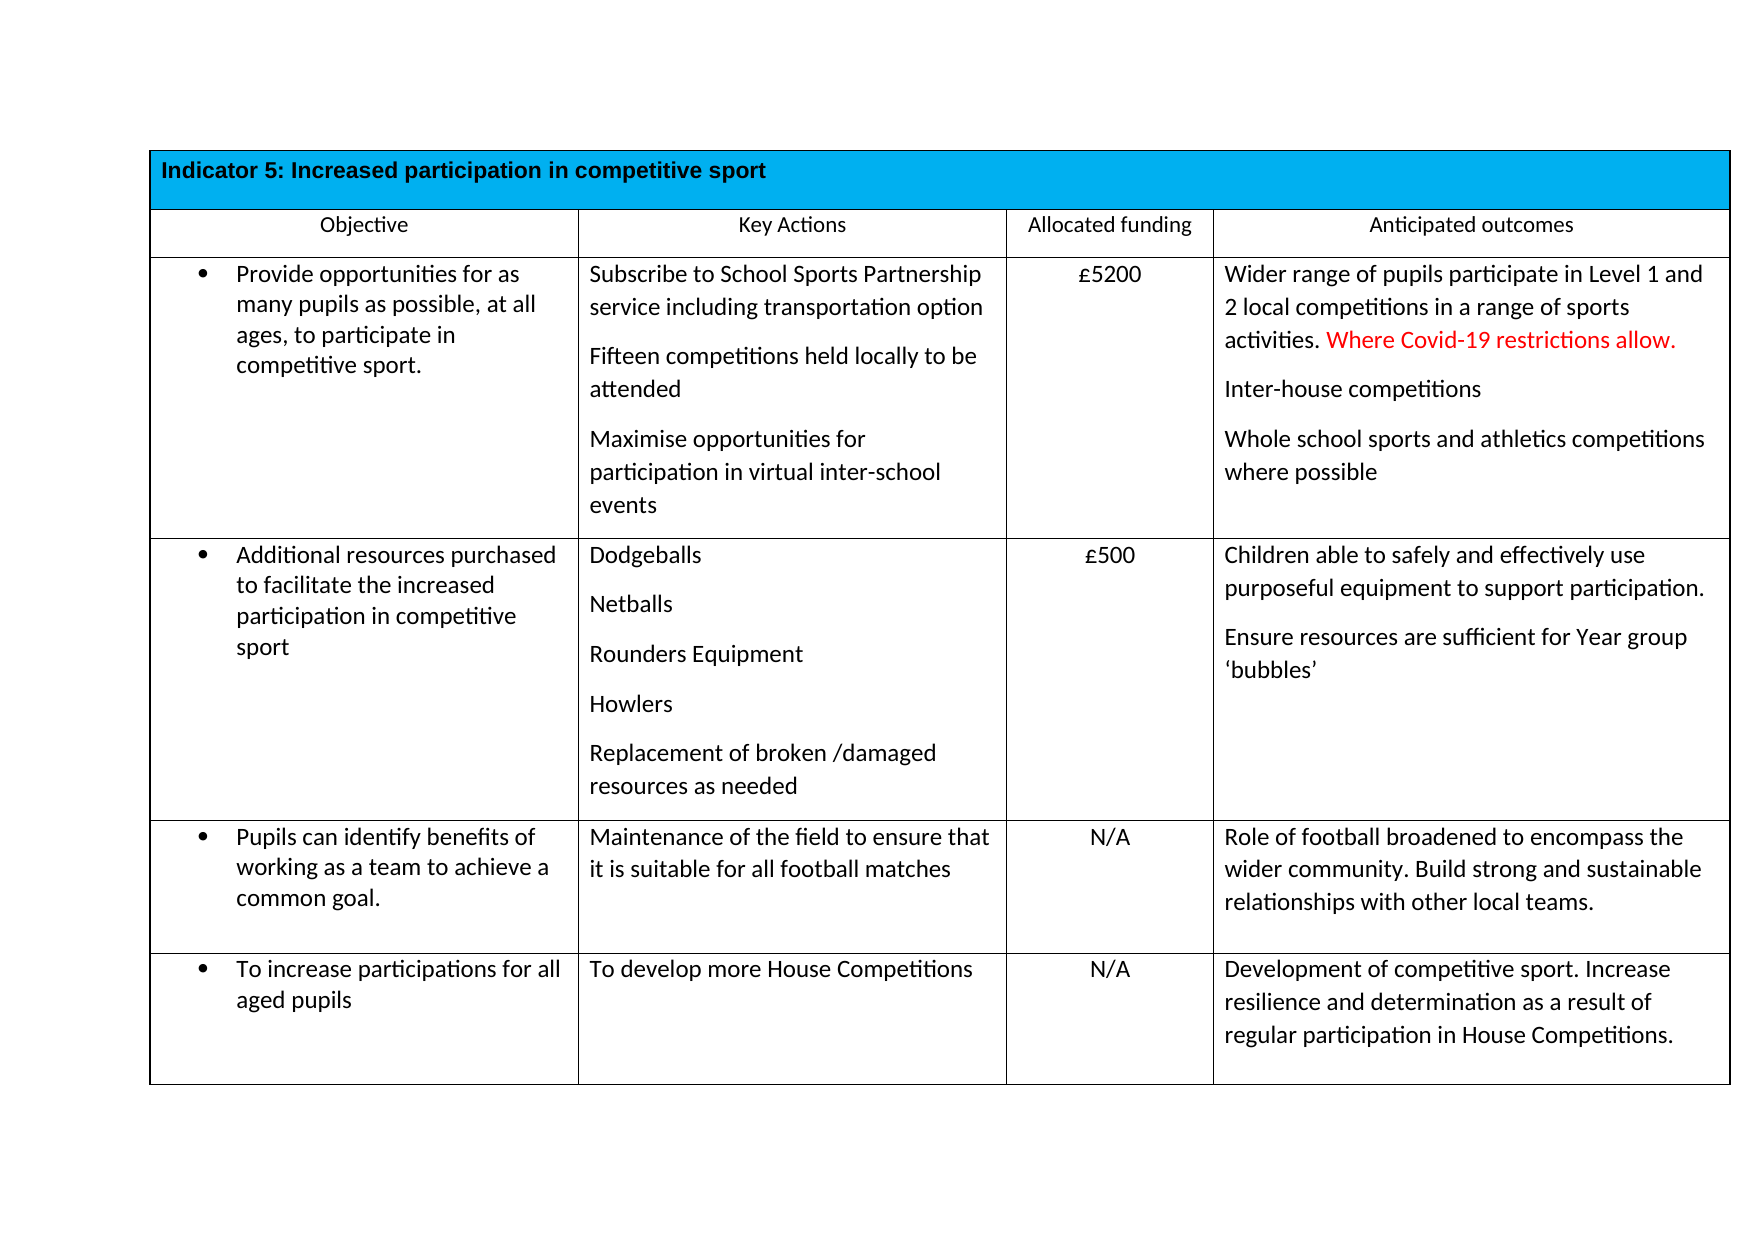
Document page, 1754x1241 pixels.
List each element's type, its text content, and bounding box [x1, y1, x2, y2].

table_cell To develop more House Competitions [579, 954, 1006, 1084]
table_cell Objective [151, 210, 578, 257]
table_cell Allocated funding [1007, 210, 1213, 257]
table_cell To increase participations for all aged pupils [151, 954, 578, 1084]
table_cell Development of competitive sport. Increase resilience and determination as a result of regular participation in House Competitions. [1214, 954, 1729, 1084]
table_cell Children able to safely and effectively use purposeful equipment to support participation. Ensure resources are sufficient for Year group ‘bubbles’ [1214, 539, 1729, 819]
table_cell N/A [1007, 954, 1213, 1084]
table_cell Additional resources purchased to facilitate the increased participation in competitive sport [151, 539, 578, 819]
table_cell Maintenance of the field to ensure that it is suitable for all football matches [579, 821, 1006, 953]
table_cell £5200 [1007, 258, 1213, 538]
table_cell £500 [1007, 539, 1213, 819]
table_cell Role of football broadened to encompass the wider community. Build strong and sustainable relationships with other local teams. [1214, 821, 1729, 953]
table_cell Subscribe to School Sports Partnership service including transportation option Fifteen competitions held locally to be attended Maximise opportunities for participation in virtual inter-school events [579, 258, 1006, 538]
table_cell N/A [1007, 821, 1213, 953]
table_cell Key Actions [579, 210, 1006, 257]
table_cell Pupils can identify benefits of working as a team to achieve a common goal. [151, 821, 578, 953]
table_cell Dodgeballs Netballs Rounders Equipment Howlers Replacement of broken /damaged resources as needed [579, 539, 1006, 819]
table_cell Anticipated outcomes [1214, 210, 1729, 257]
table_cell Indicator 5: Increased participation in competitive sport [151, 151, 1729, 209]
table_cell Provide opportunities for as many pupils as possible, at all ages, to participate in competitive sport. [151, 258, 578, 538]
table_cell Wider range of pupils participate in Level 1 and 2 local competitions in a range of sports activities. Where Covid-19 restrictions allow. Inter-house competitions Whole school sports and athletics competitions where possible [1214, 258, 1729, 538]
